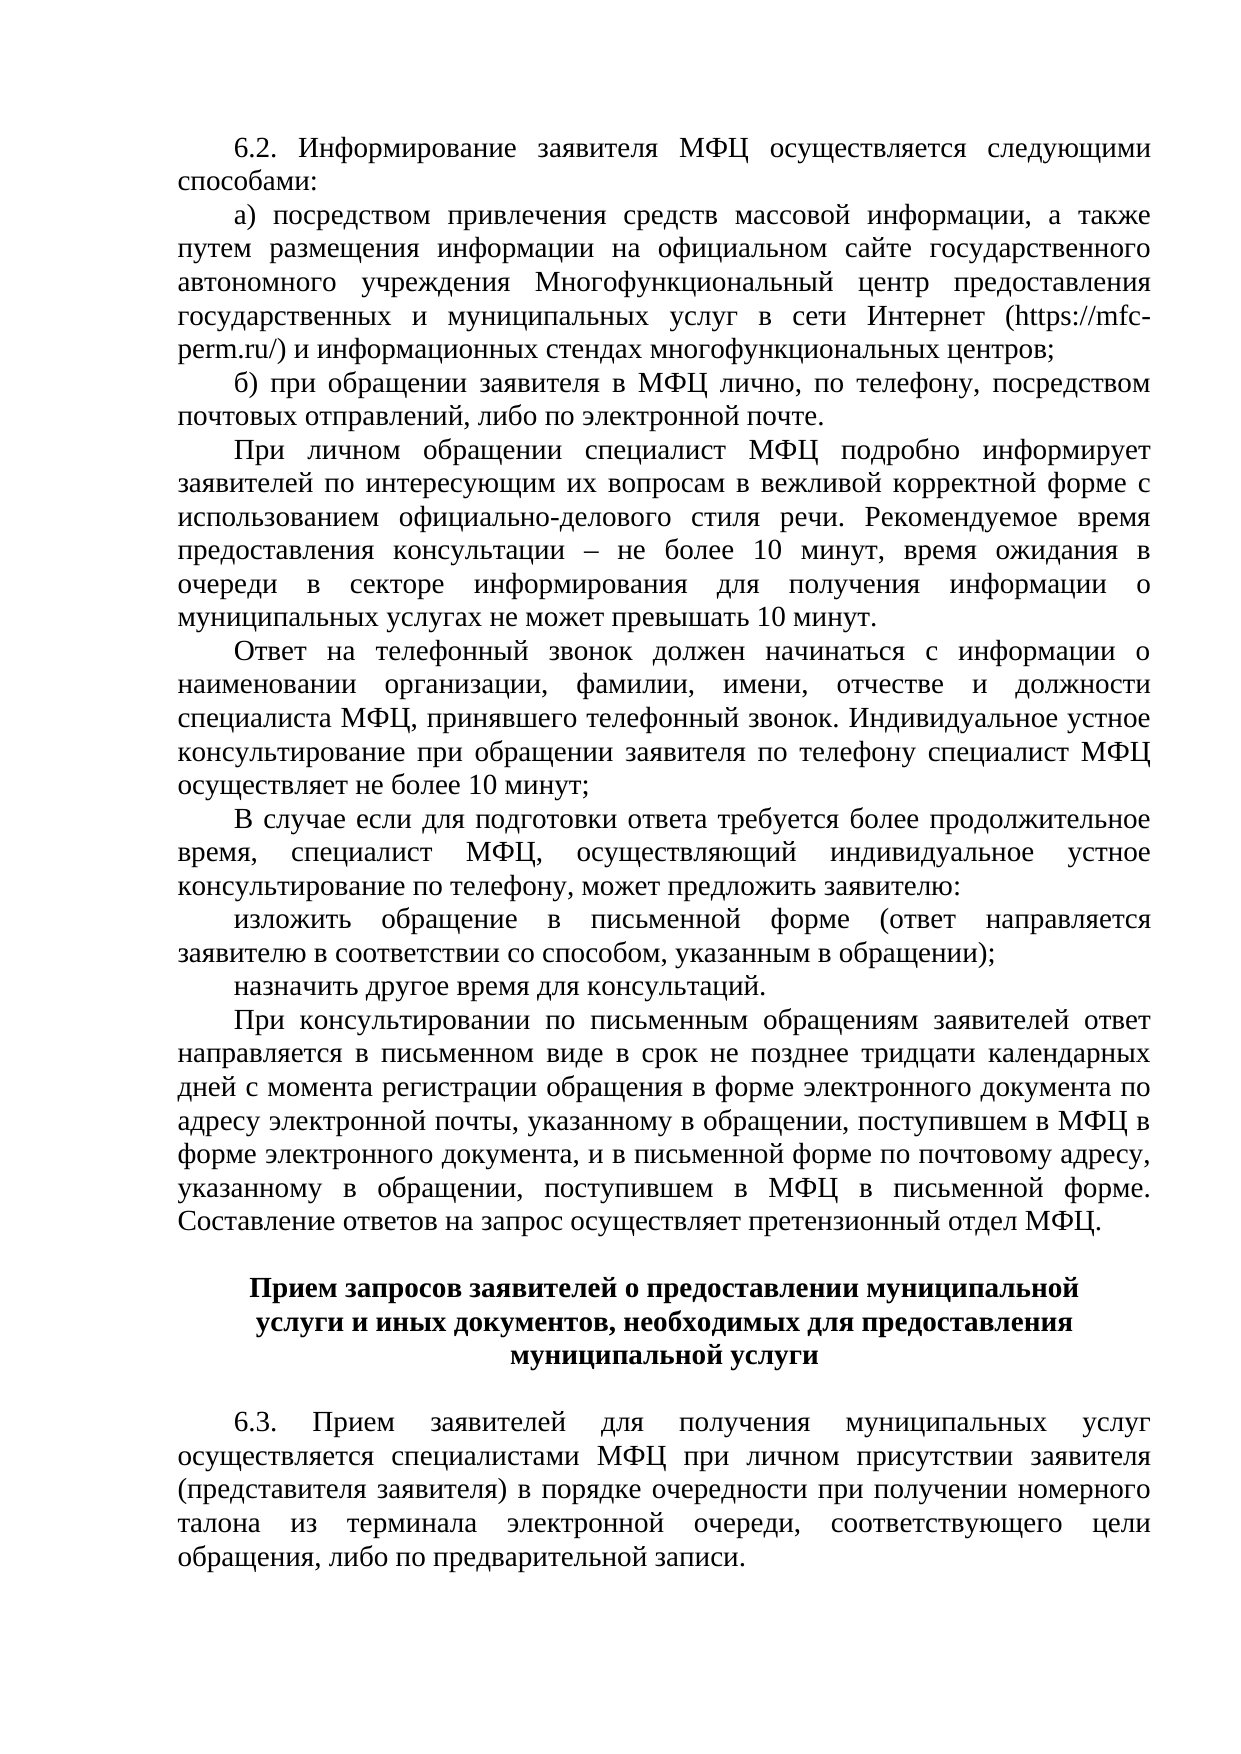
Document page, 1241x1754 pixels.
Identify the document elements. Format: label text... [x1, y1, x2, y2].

text 6.3. Прием заявителей для получения муниципальных услуг осуществляется специалистами МФЦ при личном присутствии заявителя (представителя заявителя) в порядке очередности при получении номерного талона из терминала электронной очереди, соответствующего цели обращения, либо по предварительной записи. [177, 1404, 1152, 1572]
text а) посредством привлечения средств массовой информации, а также путем размещения информации на официальном сайте государственного автономного учреждения Многофункциональный центр предоставления государственных и муниципальных услуг в сети Интернет (https://mfc-perm.ru/) и информационных стендах многофункциональных центров; [177, 197, 1152, 365]
text муниципальной услуги [177, 1337, 1152, 1371]
text изложить обращение в письменной форме (ответ направляется заявителю в соответствии со способом, указанным в обращении); [177, 901, 1152, 968]
text Ответ на телефонный звонок должен начинаться с информации о наименовании организации, фамилии, имени, отчестве и должности специалиста МФЦ, принявшего телефонный звонок. Индивидуальное устное консультирование при обращении заявителя по телефону специалист МФЦ осуществляет не более 10 минут; [177, 633, 1152, 801]
text При личном обращении специалист МФЦ подробно информирует заявителей по интересующим их вопросам в вежливой корректной форме с использованием официально-делового стиля речи. Рекомендуемое время предоставления консультации – не более 10 минут, время ожидания в очереди в секторе информирования для получения информации о муниципальных услугах не может превышать 10 минут. [177, 432, 1152, 633]
text При консультировании по письменным обращениям заявителей ответ направляется в письменном виде в срок не позднее тридцати календарных дней с момента регистрации обращения в форме электронного документа по адресу электронной почты, указанному в обращении, поступившем в МФЦ в форме электронного документа, и в письменной форме по почтовому адресу, указанному в обращении, поступившем в МФЦ в письменной форме. Составление ответов на запрос осуществляет претензионный отдел МФЦ. [177, 1002, 1152, 1237]
text Прием запросов заявителей о предоставлении муниципальной [177, 1270, 1152, 1304]
text б) при обращении заявителя в МФЦ лично, по телефону, посредством почтовых отправлений, либо по электронной почте. [177, 365, 1152, 432]
text назначить другое время для консультаций. [177, 968, 1152, 1002]
text услуги и иных документов, необходимых для предоставления [177, 1304, 1152, 1337]
text В случае если для подготовки ответа требуется более продолжительное время, специалист МФЦ, осуществляющий индивидуальное устное консультирование по телефону, может предложить заявителю: [177, 801, 1152, 901]
text 6.2. Информирование заявителя МФЦ осуществляется следующими способами: [177, 130, 1152, 197]
